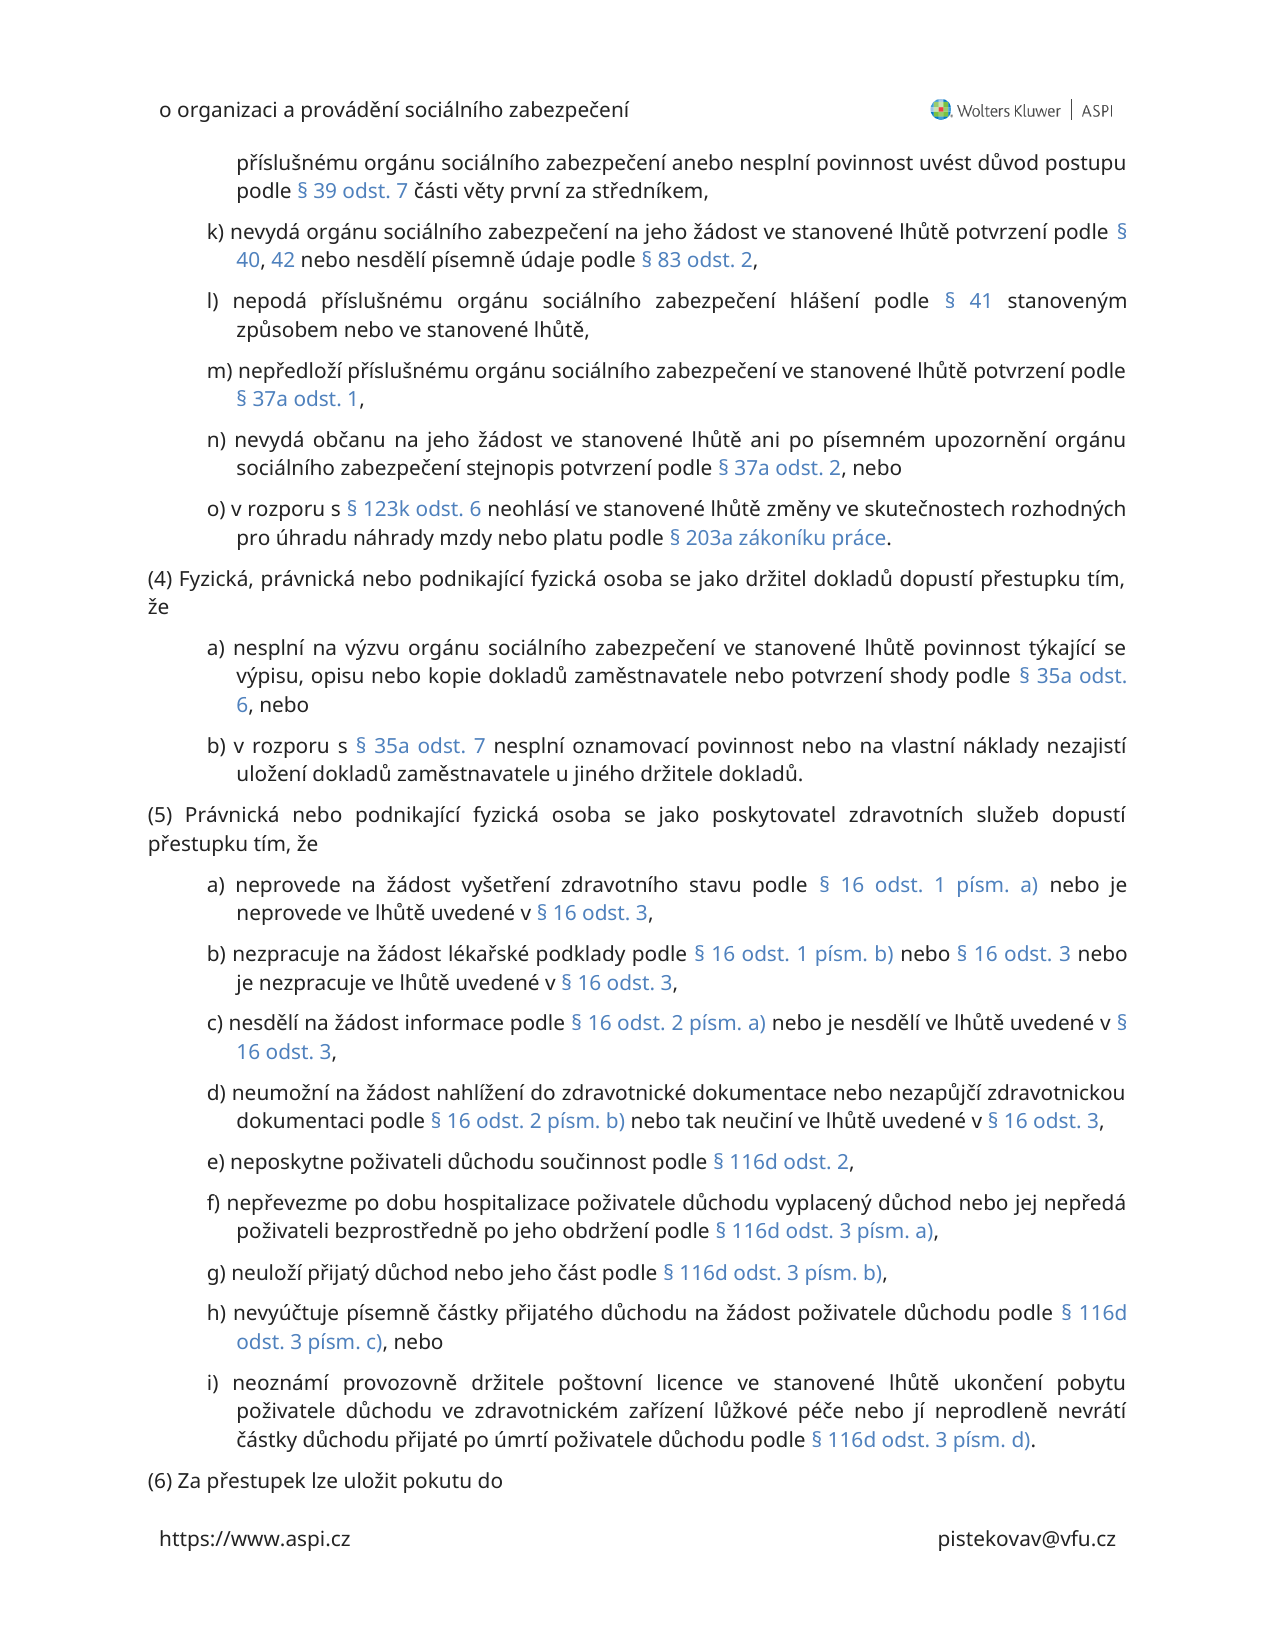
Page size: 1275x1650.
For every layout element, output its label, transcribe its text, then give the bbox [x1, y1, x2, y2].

text o) v rozporu s § 123k odst. 6 neohlásí ve stanovené lhůtě změny ve skutečnostech rozhodných pro úhradu náhrady mzdy nebo platu podle § 203a zákoníku práce. [207, 494, 1127, 551]
text a) neprovede na žádost vyšetření zdravotního stavu podle § 16 odst. 1 písm. a) nebo je neprovede ve lhůtě uvedené v § 16 odst. 3, [207, 870, 1127, 927]
text d) neumožní na žádost nahlížení do zdravotnické dokumentace nebo nezapůjčí zdravotnickou dokumentaci podle § 16 odst. 2 písm. b) nebo tak neučiní ve lhůtě uvedené v § 16 odst. 3, [207, 1078, 1127, 1135]
text b) nezpracuje na žádost lékařské podklady podle § 16 odst. 1 písm. b) nebo § 16 odst. 3 nebo je nezpracuje ve lhůtě uvedené v § 16 odst. 3, [207, 939, 1127, 996]
text h) nevyúčtuje písemně částky přijatého důchodu na žádost poživatele důchodu podle § 116d odst. 3 písm. c), nebo [207, 1298, 1127, 1355]
text l) nepodá příslušnému orgánu sociálního zabezpečení hlášení podle § 41 stanoveným způsobem nebo ve stanovené lhůtě, [207, 286, 1127, 343]
text b) v rozporu s § 35a odst. 7 nesplní oznamovací povinnost nebo na vlastní náklady nezajistí uložení dokladů zaměstnavatele u jiného držitele dokladů. [207, 731, 1127, 788]
text g) neuloží přijatý důchod nebo jeho část podle § 116d odst. 3 písm. b), [207, 1258, 1127, 1286]
text c) nesdělí na žádost informace podle § 16 odst. 2 písm. a) nebo je nesdělí ve lhůtě uvedené v § 16 odst. 3, [207, 1008, 1127, 1065]
text i) neoznámí provozovně držitele poštovní licence ve stanovené lhůtě ukončení pobytu poživatele důchodu ve zdravotnickém zařízení lůžkové péče nebo jí neprodleně nevrátí částky důchodu přijaté po úmrtí poživatele důchodu podle § 116d odst. 3 písm. d). [207, 1368, 1127, 1453]
text e) neposkytne poživateli důchodu součinnost podle § 116d odst. 2, [207, 1147, 1127, 1176]
text a) nesplní na výzvu orgánu sociálního zabezpečení ve stanovené lhůtě povinnost týkající se výpisu, opisu nebo kopie dokladů zaměstnavatele nebo potvrzení shody podle § 35a odst. 6, nebo [207, 633, 1127, 718]
text n) nevydá občanu na jeho žádost ve stanovené lhůtě ani po písemném upozornění orgánu sociálního zabezpečení stejnopis potvrzení podle § 37a odst. 2, nebo [207, 425, 1127, 482]
text (6) Za přestupek lze uložit pokutu do [148, 1466, 1127, 1494]
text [207, 148, 1127, 204]
text (5) Právnická nebo podnikající fyzická osoba se jako poskytovatel zdravotních služeb dopustí přestupku tím, že [148, 800, 1127, 857]
text (4) Fyzická, právnická nebo podnikající fyzická osoba se jako držitel dokladů dopustí přestupku tím, že [148, 564, 1127, 621]
text m) nepředloží příslušnému orgánu sociálního zabezpečení ve stanovené lhůtě potvrzení podle § 37a odst. 1, [207, 356, 1127, 413]
text f) nepřevezme po dobu hospitalizace poživatele důchodu vyplacený důchod nebo jej nepředá poživateli bezprostředně po jeho obdržení podle § 116d odst. 3 písm. a), [207, 1188, 1127, 1245]
text k) nevydá orgánu sociálního zabezpečení na jeho žádost ve stanovené lhůtě potvrzení podle § 40, 42 nebo nesdělí písemně údaje podle § 83 odst. 2, [207, 217, 1127, 274]
picture [927, 94, 1119, 124]
